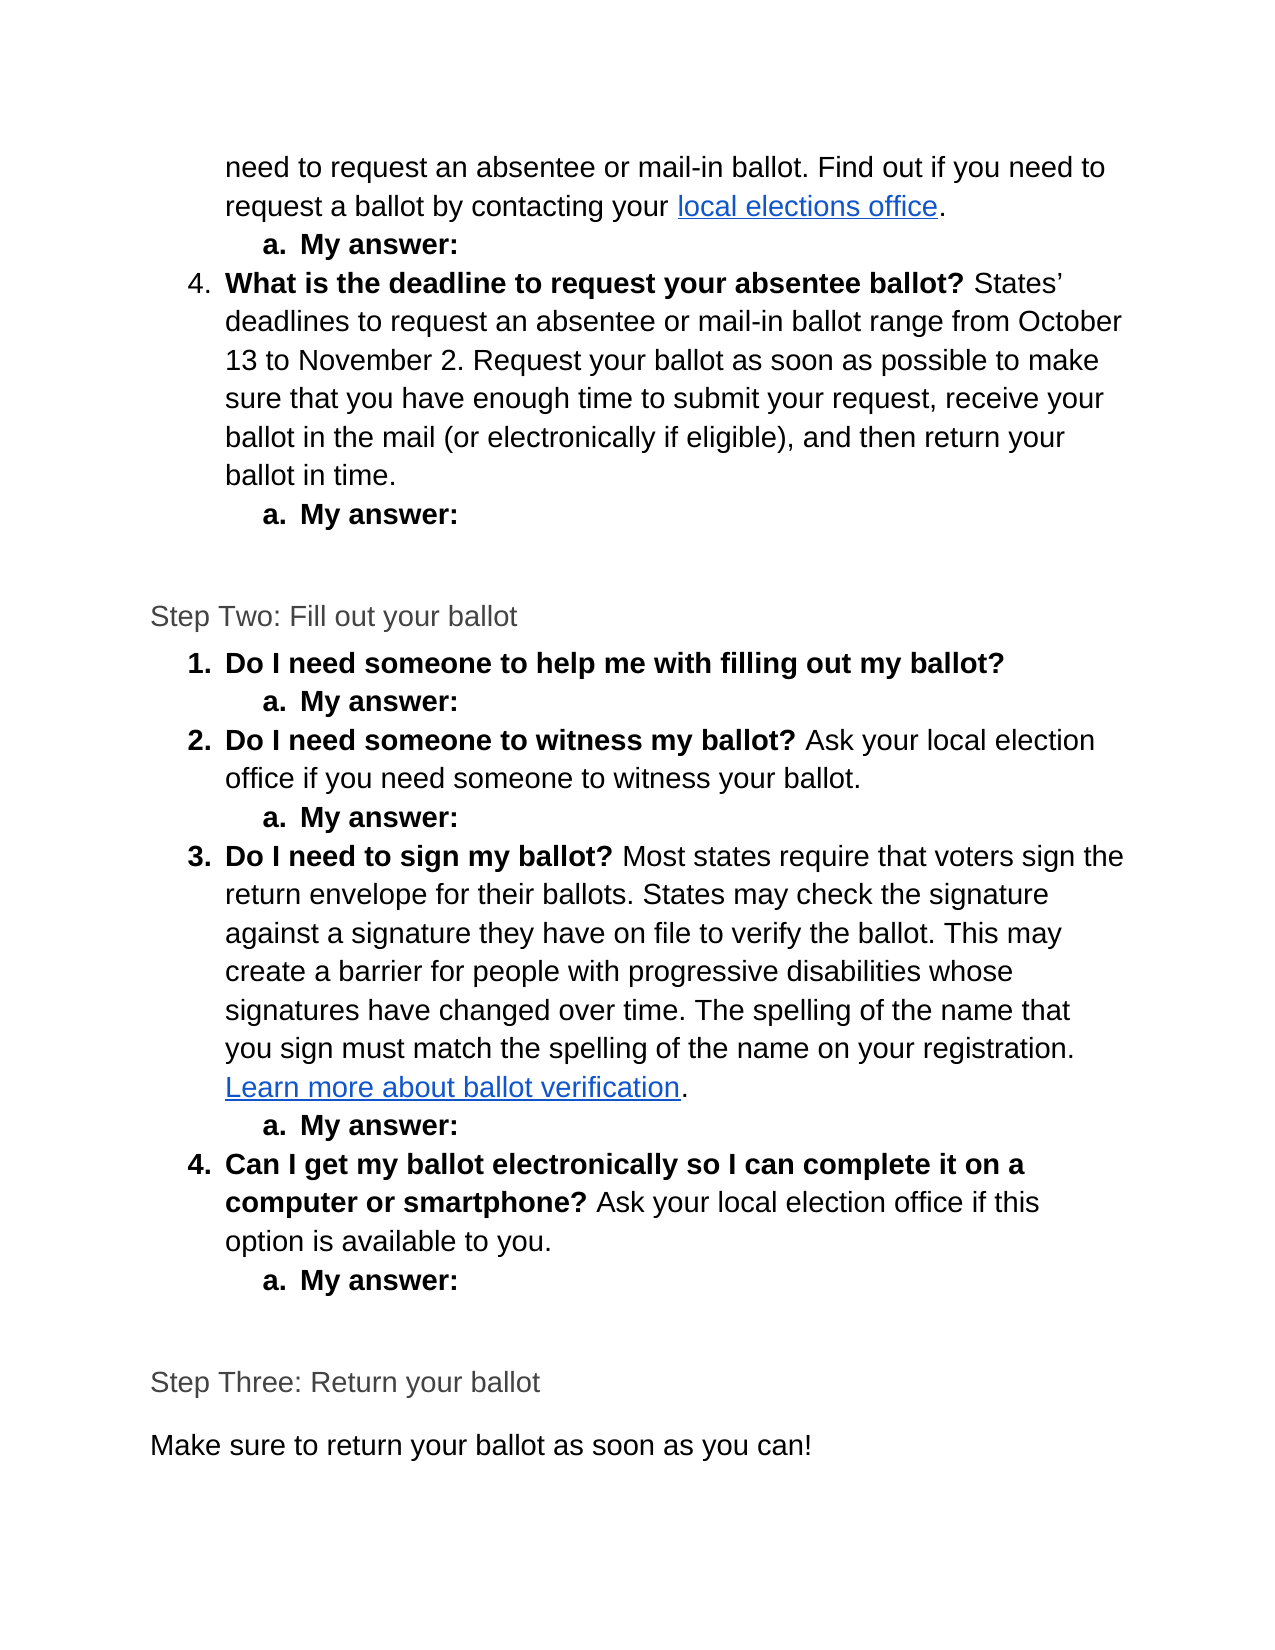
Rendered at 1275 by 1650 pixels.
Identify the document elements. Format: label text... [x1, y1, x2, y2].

list Do I need someone to help me with filling out my ballot? [187, 646, 1125, 679]
list My answer: [262, 1262, 1125, 1296]
list Can I get my ballot electronically so I can complete it on a computer or smartphone? Ask your local election office if this option is available to you. [187, 1147, 1125, 1257]
list Do I need someone to witness my ballot? Ask your local election office if you need someone to witness your ballot. [187, 723, 1125, 795]
subtitle Step Three: Return your ballot [150, 1364, 1125, 1398]
list My answer: [262, 800, 1125, 833]
list My answer: [262, 1108, 1125, 1142]
list What is the deadline to request your absentee ballot? States’ deadlines to request an absentee or mail-in ballot range from October 13 to November 2. Request your ballot as soon as possible to make sure that you have enough time to submit your request, receive your ballot in the mail (or electronically if eligible), and then return your ballot in time. [187, 266, 1125, 492]
list My answer: [262, 497, 1125, 530]
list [187, 150, 1125, 222]
list Do I need to sign my ballot? Most states require that voters sign the return envelope for their ballots. States may check the signature against a signature they have on file to verify the ballot. This may create a barrier for people with progressive disabilities whose signatures have changed over time. The spelling of the name that you sign must match the spelling of the name on your registration. Learn more about ballot verification. [187, 838, 1125, 1103]
list My answer: [262, 684, 1125, 718]
list My answer: [262, 227, 1125, 261]
subtitle Step Two: Fill out your ballot [150, 599, 1125, 632]
text Make sure to return your ballot as soon as you can! [150, 1428, 1125, 1462]
